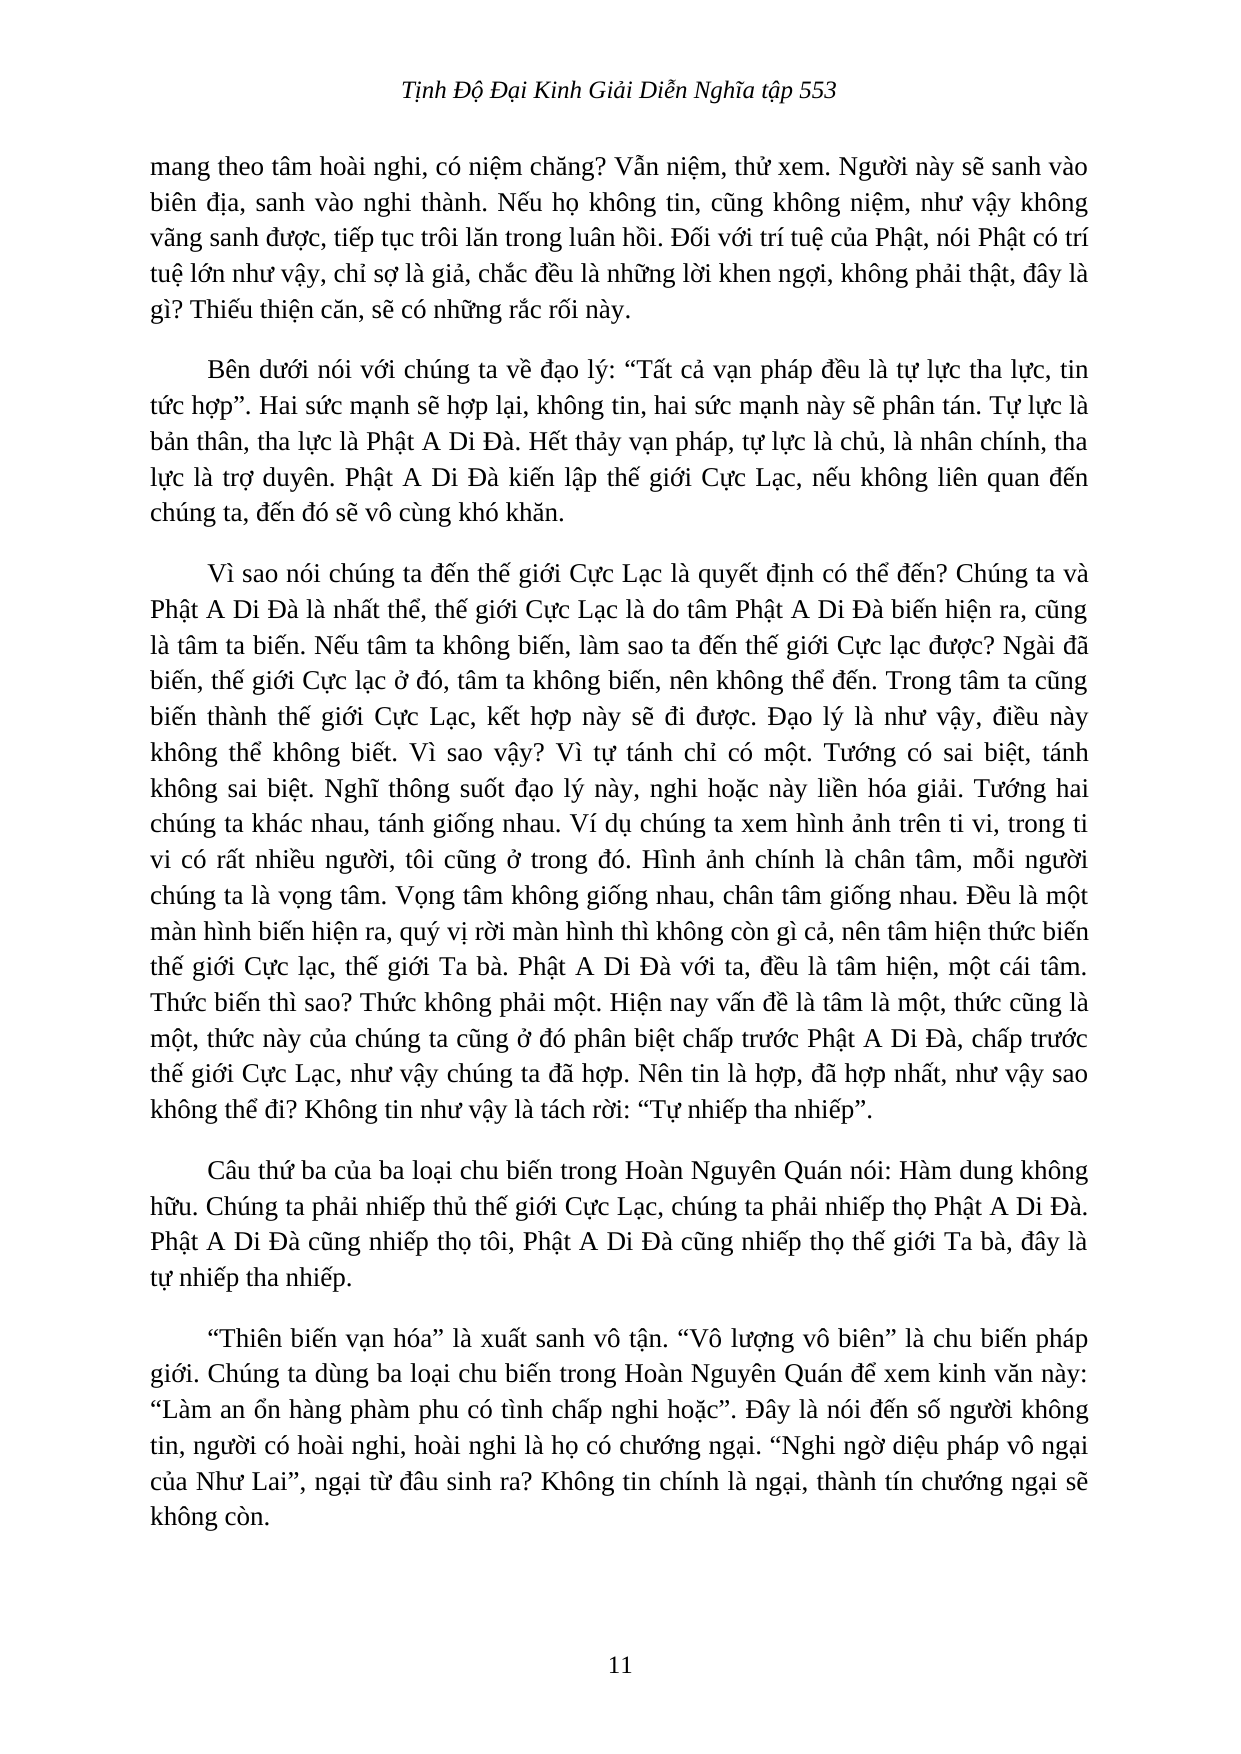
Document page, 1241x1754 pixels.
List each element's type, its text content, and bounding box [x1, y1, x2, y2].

text Vì sao nói chúng ta đến thế giới Cực Lạc là quyết định có thể đến? Chúng ta và Phật A Di Đà là nhất thể, thế giới Cực Lạc là do tâm Phật A Di Đà biến hiện ra, cũng là tâm ta biến. Nếu tâm ta không biến, làm sao ta đến thế giới Cực lạc được? Ngài đã biến, thế giới Cực lạc ở đó, tâm ta không biến, nên không thể đến. Trong tâm ta cũng biến thành thế giới Cực Lạc, kết hợp này sẽ đi được. Đạo lý là như vậy, điều này không thể không biết. Vì sao vậy? Vì tự tánh chỉ có một. Tướng có sai biệt, tánh không sai biệt. Nghĩ thông suốt đạo lý này, nghi hoặc này liền hóa giải. Tướng hai chúng ta khác nhau, tánh giống nhau. Ví dụ chúng ta xem hình ảnh trên ti vi, trong ti vi có rất nhiều người, tôi cũng ở trong đó. Hình ảnh chính là chân tâm, mỗi người chúng ta là vọng tâm. Vọng tâm không giống nhau, chân tâm giống nhau. Đều là một màn hình biến hiện ra, quý vị rời màn hình thì không còn gì cả, nên tâm hiện thức biến thế giới Cực lạc, thế giới Ta bà. Phật A Di Đà với ta, đều là tâm hiện, một cái tâm. Thức biến thì sao? Thức không phải một. Hiện nay vấn đề là tâm là một, thức cũng là một, thức này của chúng ta cũng ở đó phân biệt chấp trước Phật A Di Đà, chấp trước thế giới Cực Lạc, như vậy chúng ta đã hợp. Nên tin là hợp, đã hợp nhất, như vậy sao không thể đi? Không tin như vậy là tách rời: “Tự nhiếp tha nhiếp”. [150, 557, 1090, 1124]
text “Thiên biến vạn hóa” là xuất sanh vô tận. “Vô lượng vô biên” là chu biến pháp giới. Chúng ta dùng ba loại chu biến trong Hoàn Nguyên Quán để xem kinh văn này: “Làm an ổn hàng phàm phu có tình chấp nghi hoặc”. Đây là nói đến số người không tin, người có hoài nghi, hoài nghi là họ có chướng ngại. “Nghi ngờ diệu pháp vô ngại của Như Lai”, ngại từ đâu sinh ra? Không tin chính là ngại, thành tín chướng ngại sẽ không còn. [150, 1322, 1090, 1532]
text Bên dưới nói với chúng ta về đạo lý: “Tất cả vạn pháp đều là tự lực tha lực, tin tức hợp”. Hai sức mạnh sẽ hợp lại, không tin, hai sức mạnh này sẽ phân tán. Tự lực là bản thân, tha lực là Phật A Di Đà. Hết thảy vạn pháp, tự lực là chủ, là nhân chính, tha lực là trợ duyên. Phật A Di Đà kiến lập thế giới Cực Lạc, nếu không liên quan đến chúng ta, đến đó sẽ vô cùng khó khăn. [150, 354, 1090, 528]
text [150, 150, 1090, 324]
text Câu thứ ba của ba loại chu biến trong Hoàn Nguyên Quán nói: Hàm dung không hữu. Chúng ta phải nhiếp thủ thế giới Cực Lạc, chúng ta phải nhiếp thọ Phật A Di Đà. Phật A Di Đà cũng nhiếp thọ tôi, Phật A Di Đà cũng nhiếp thọ thế giới Ta bà, đây là tự nhiếp tha nhiếp. [150, 1154, 1090, 1292]
